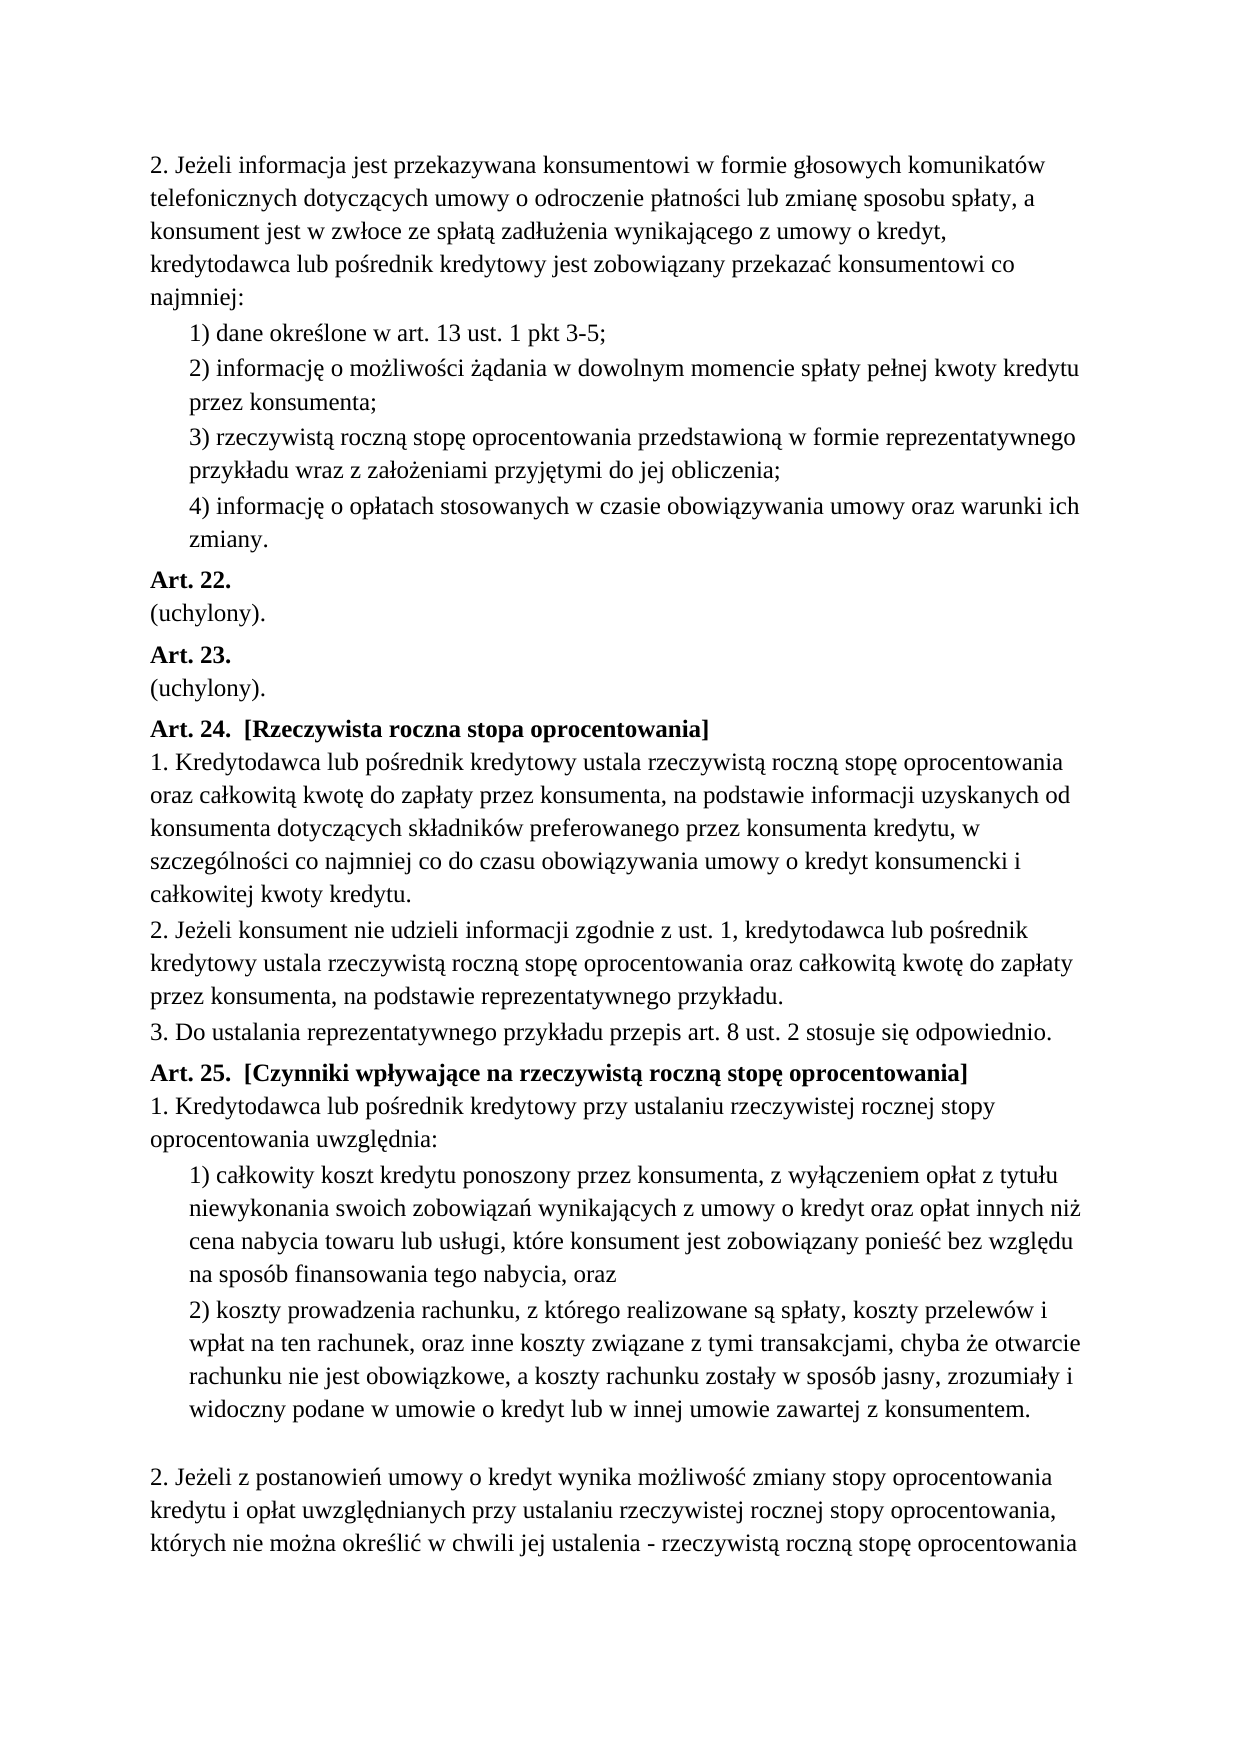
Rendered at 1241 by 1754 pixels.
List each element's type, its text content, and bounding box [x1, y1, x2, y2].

text 2. Jeżeli konsument nie udzieli informacji zgodnie z ust. 1, kredytodawca lub pośrednik kredytowy ustala rzeczywistą roczną stopę oprocentowania oraz całkowitą kwotę do zapłaty przez konsumenta, na podstawie reprezentatywnego przykładu. [150, 915, 1090, 1010]
text 2. Jeżeli informacja jest przekazywana konsumentowi w formie głosowych komunikatów telefonicznych dotyczących umowy o odroczenie płatności lub zmianę sposobu spłaty, a konsument jest w zwłoce ze spłatą zadłużenia wynikającego z umowy o kredyt, kredytodawca lub pośrednik kredytowy jest zobowiązany przekazać konsumentowi co najmniej: [150, 150, 1090, 311]
text 1. Kredytodawca lub pośrednik kredytowy ustala rzeczywistą roczną stopę oprocentowania oraz całkowitą kwotę do zapłaty przez konsumenta, na podstawie informacji uzyskanych od konsumenta dotyczących składników preferowanego przez konsumenta kredytu, w szczególności co najmniej co do czasu obowiązywania umowy o kredyt konsumencki i całkowitej kwoty kredytu. [150, 747, 1090, 908]
text 1) dane określone w art. 13 ust. 1 pkt 3-5; [189, 318, 1090, 347]
text (uchylony). [150, 673, 1090, 702]
text 3) rzeczywistą roczną stopę oprocentowania przedstawioną w formie reprezentatywnego przykładu wraz z założeniami przyjętymi do jej obliczenia; [189, 422, 1090, 484]
text 2) koszty prowadzenia rachunku, z którego realizowane są spłaty, koszty przelewów i wpłat na ten rachunek, oraz inne koszty związane z tymi transakcjami, chyba że otwarcie rachunku nie jest obowiązkowe, a koszty rachunku zostały w sposób jasny, zrozumiały i widoczny podane w umowie o kredyt lub w innej umowie zawartej z konsumentem. [189, 1295, 1090, 1422]
text 1) całkowity koszt kredytu ponoszony przez konsumenta, z wyłączeniem opłat z tytułu niewykonania swoich zobowiązań wynikających z umowy o kredyt oraz opłat innych niż cena nabycia towaru lub usługi, które konsument jest zobowiązany ponieść bez względu na sposób finansowania tego nabycia, oraz [189, 1160, 1090, 1288]
text 2) informację o możliwości żądania w dowolnym momencie spłaty pełnej kwoty kredytu przez konsumenta; [189, 353, 1090, 415]
text Art. 24. [Rzeczywista roczna stopa oprocentowania] [150, 714, 1090, 743]
text Art. 22. [150, 565, 1090, 594]
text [150, 1462, 1090, 1557]
text Art. 23. [150, 640, 1090, 668]
text 1. Kredytodawca lub pośrednik kredytowy przy ustalaniu rzeczywistej rocznej stopy oprocentowania uwzględnia: [150, 1091, 1090, 1153]
text Art. 25. [Czynniki wpływające na rzeczywistą roczną stopę oprocentowania] [150, 1058, 1090, 1087]
text (uchylony). [150, 598, 1090, 627]
text 3. Do ustalania reprezentatywnego przykładu przepis art. 8 ust. 2 stosuje się odpowiednio. [150, 1017, 1090, 1046]
text 4) informację o opłatach stosowanych w czasie obowiązywania umowy oraz warunki ich zmiany. [189, 491, 1090, 553]
